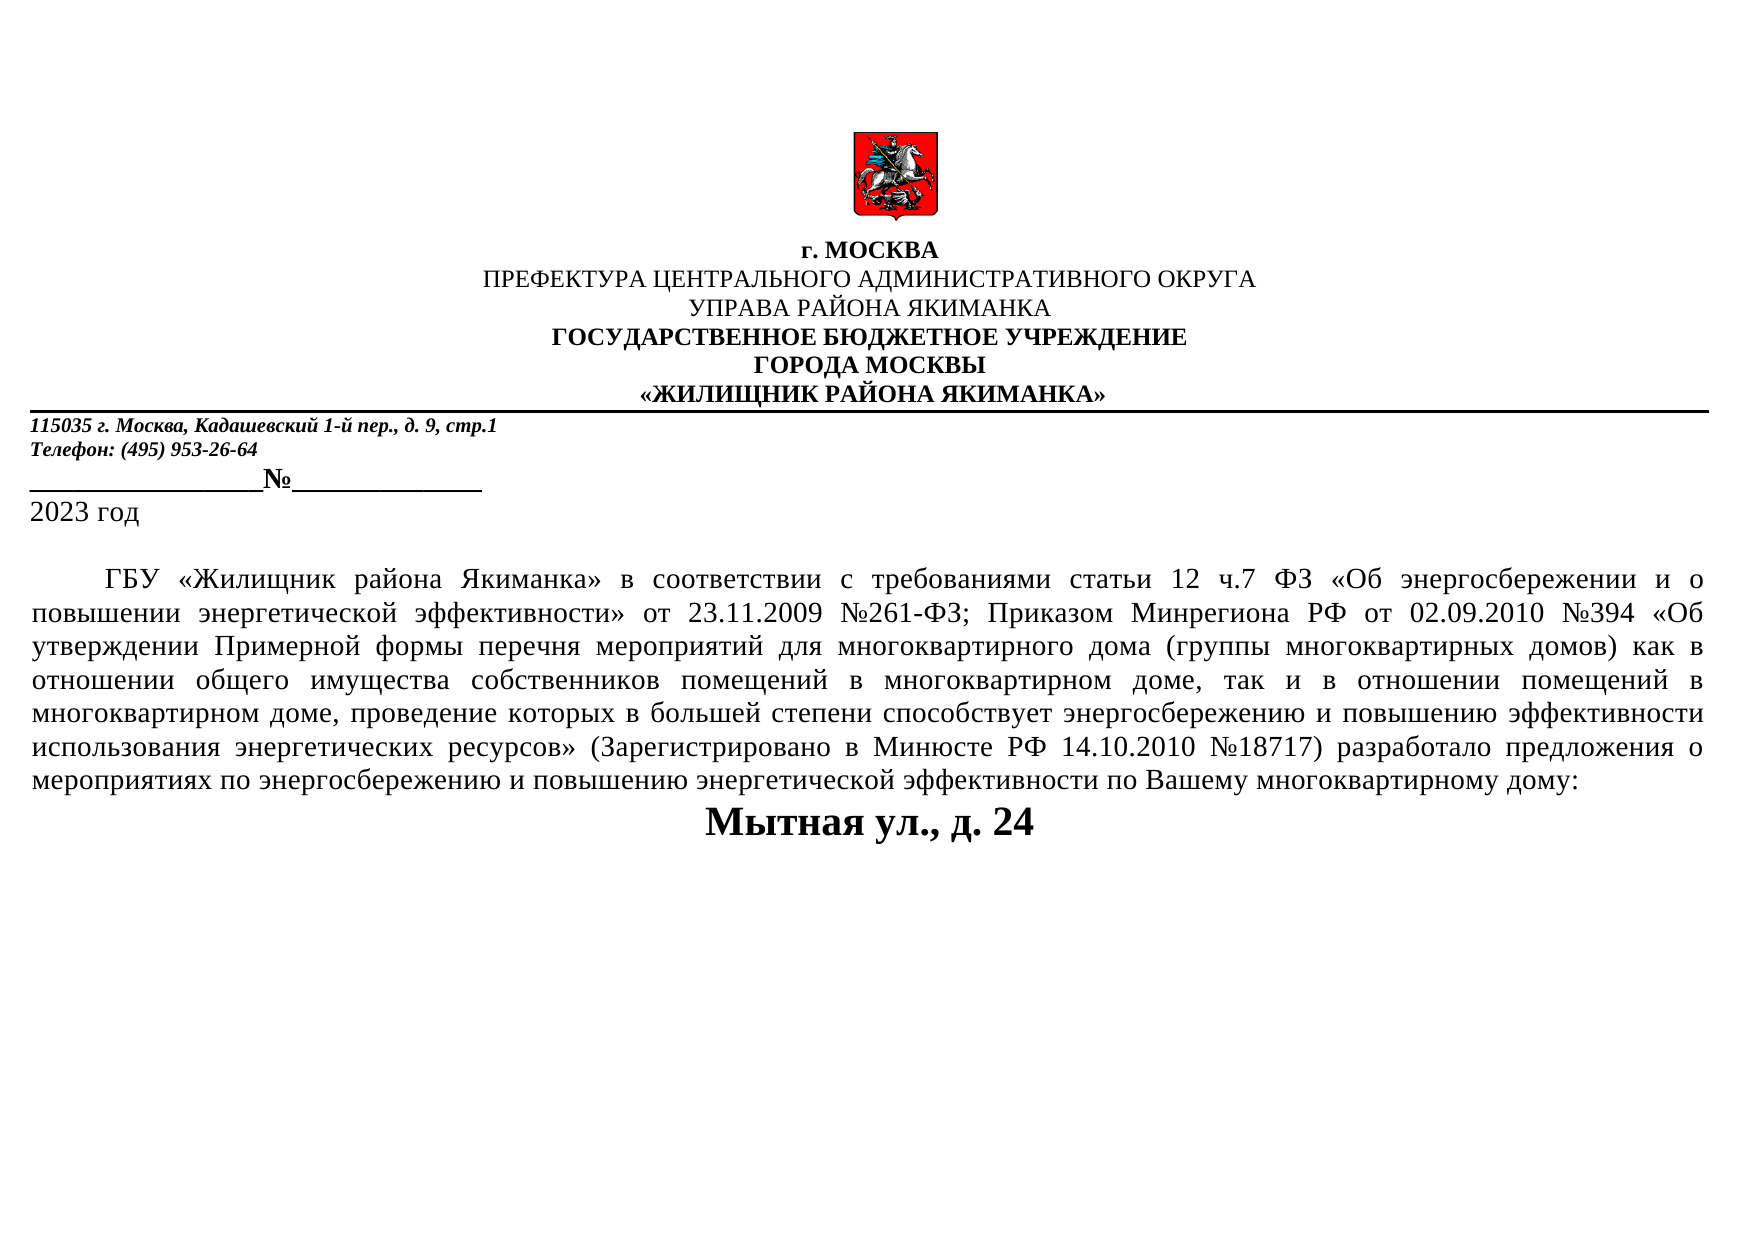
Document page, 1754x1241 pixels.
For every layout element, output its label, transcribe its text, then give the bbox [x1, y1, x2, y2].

text Мытная ул., д. 24 [29, 797, 1709, 844]
text 2023 год [29, 495, 1707, 528]
text ГБУ «Жилищник района Якиманка» в соответствии с требованиями статьи 12 ч.7 ФЗ «Об энергосбережении и о повышении энергетической эффективности» от 23.11.2009 №261-ФЗ; Приказом Минрегиона РФ от 02.09.2010 №394 «Об утверждении Примерной формы перечня мероприятий для многоквартирного дома (группы многоквартирных домов) как в отношении общего имущества собственников помещений в многоквартирном доме, так и в отношении помещений в многоквартирном доме, проведение которых в большей степени способствует энергосбережению и повышению эффективности использования энергетических ресурсов» (Зарегистрировано в Минюсте РФ 14.10.2010 №18717) разработало предложения о мероприятиях по энергосбережению и повышению энергетической эффективности по Вашему многоквартирному дому: [32, 562, 1707, 797]
text ________________№_____________ [29, 461, 1709, 495]
subtitle 115035 г. Москва, Кадашевский 1-й пер., д. 9, стр.1 [29, 413, 1709, 437]
subtitle ГОСУДАРСТВЕННОЕ БЮДЖЕТНОЕ УЧРЕЖДЕНИЕ [29, 322, 1709, 350]
subtitle Телефон: (495) 953-26-64 [29, 437, 1709, 461]
subtitle ПРЕФЕКТУРА ЦЕНТРАЛЬНОГО АДМИНИСТРАТИВНОГО ОКРУГА [29, 264, 1709, 293]
text УПРАВА РАЙОНА ЯКИМАНКА [29, 293, 1709, 322]
picture [851, 130, 939, 223]
text г. МОСКВА [29, 235, 1709, 264]
text ГОРОДА МОСКВЫ [29, 350, 1709, 379]
text «ЖИЛИЩНИК РАЙОНА ЯКИМАНКА» [29, 379, 1709, 413]
